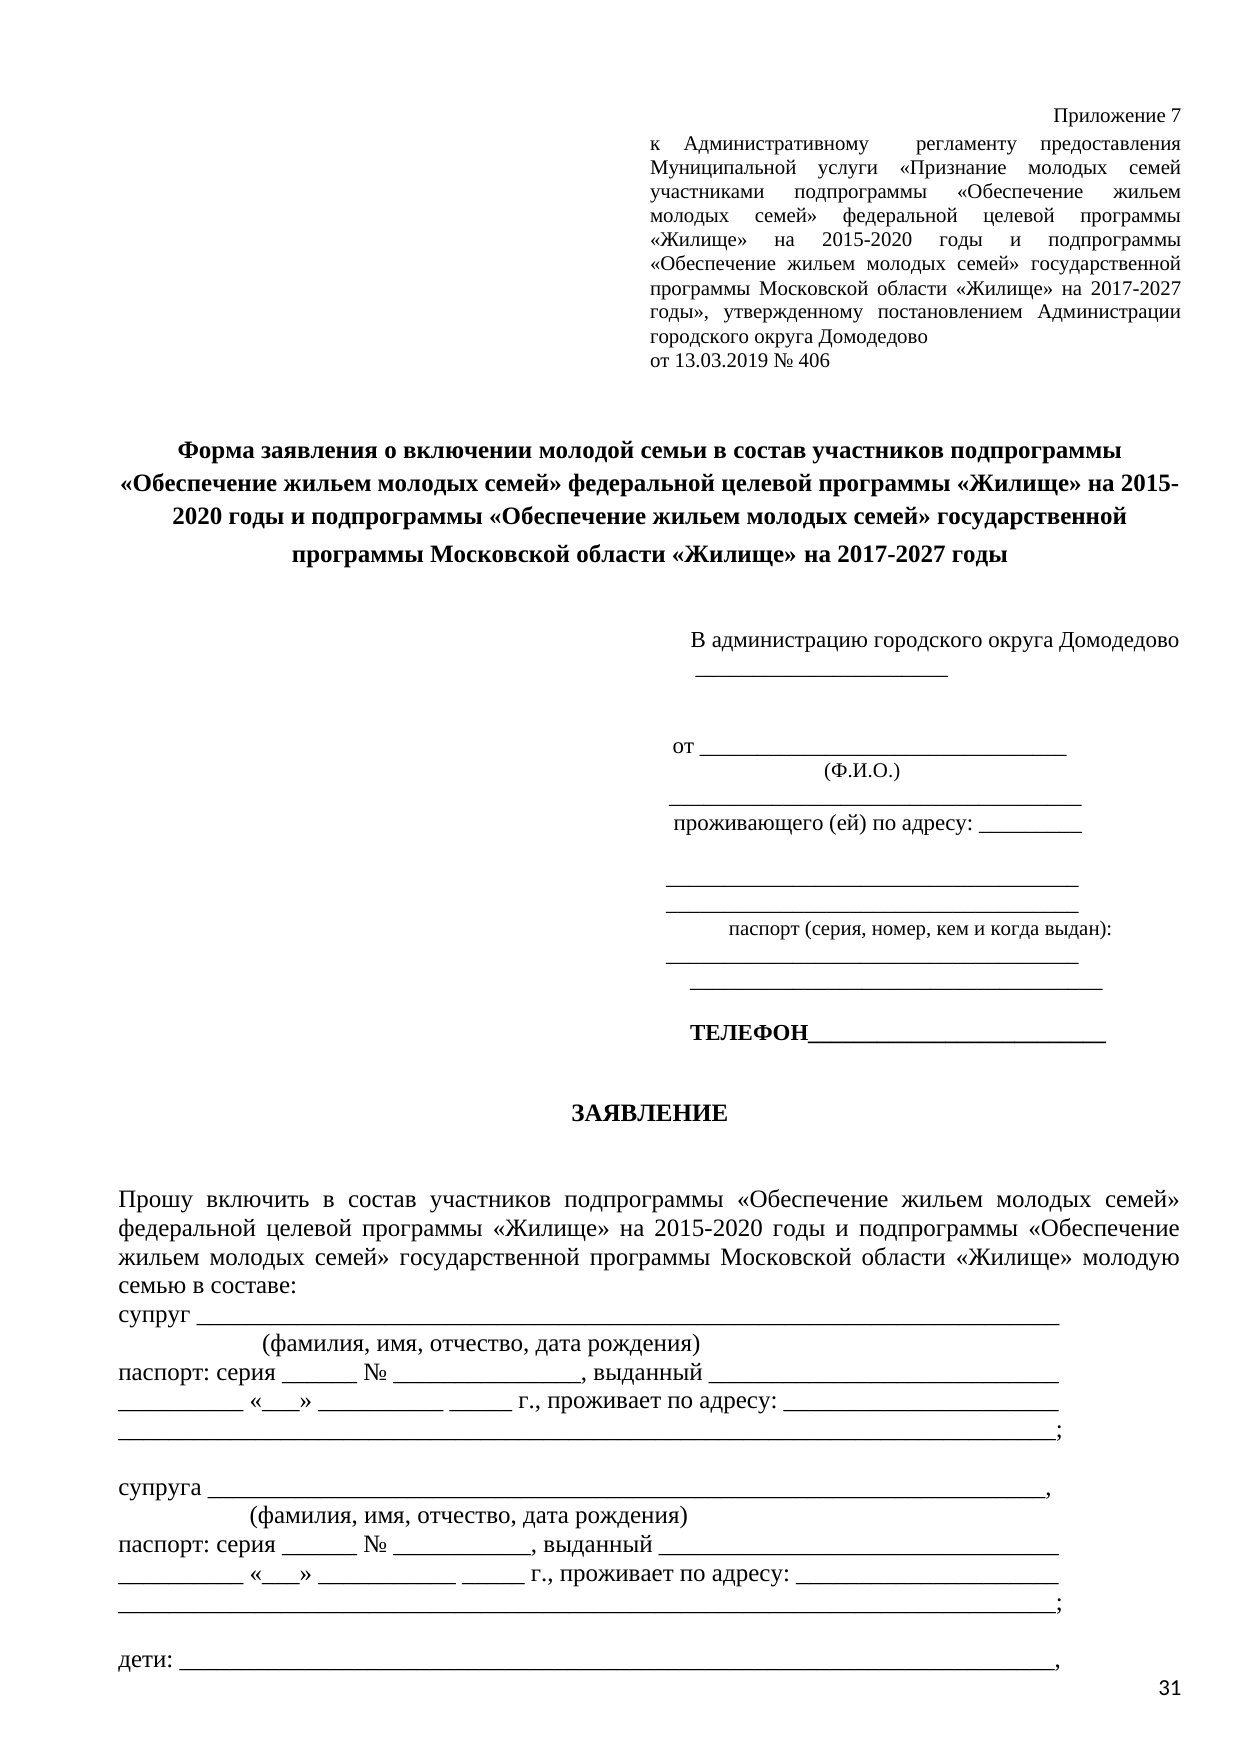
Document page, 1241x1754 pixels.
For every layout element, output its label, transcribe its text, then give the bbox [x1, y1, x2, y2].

text супруг _____________________________________________________________________ [118, 1299, 1181, 1328]
text от 13.03.2019 № 406 [650, 348, 1181, 372]
text к Административному регламенту предоставления Муниципальной услуги «Признание молодых семей участниками подпрограммы «Обеспечение жильем молодых семей» федеральной целевой программы «Жилище» на 2015-2020 годы и подпрограммы «Обеспечение жильем молодых семей» государственной программы Московской области «Жилище» на 2017-2027 годы», утвержденному постановлением Администрации городского округа Домодедово [650, 131, 1181, 348]
text ЗАЯВЛЕНИЕ [118, 1098, 1181, 1127]
text ____________________________________ [118, 966, 1181, 993]
text проживающего (ей) по адресу: _________ [118, 809, 1181, 835]
text (фамилия, имя, отчество, дата рождения) [118, 1328, 1181, 1357]
text Приложение 7 [118, 103, 1181, 127]
text Форма заявления о включении молодой семьи в состав участников подпрограммы «Обеспечение жильем молодых семей» федеральной целевой программы «Жилище» на 2015-2020 годы и подпрограммы «Обеспечение жильем молодых семей» государственной программы Московской области «Жилище» на 2017-2027 годы [118, 435, 1181, 568]
text ____________________________________ [118, 940, 1181, 966]
text __________ «___» ___________ _____ г., проживает по адресу: _____________________ [118, 1558, 1181, 1587]
text ___________________________________________________________________________; [118, 1414, 1181, 1443]
text паспорт (серия, номер, кем и когда выдан): [118, 916, 1181, 940]
text __________ «___» __________ _____ г., проживает по адресу: ______________________ [118, 1386, 1181, 1414]
text ТЕЛЕФОН__________________________ [118, 1019, 1181, 1045]
text В администрацию городского округа Домодедово [118, 627, 1181, 653]
text от ________________________________ [118, 732, 1181, 758]
text супруга ___________________________________________________________________, [118, 1472, 1181, 1501]
text (Ф.И.О.) [118, 758, 1181, 782]
text Прошу включить в состав участников подпрограммы «Обеспечение жильем молодых семей» федеральной целевой программы «Жилище» на 2015-2020 годы и подпрограммы «Обеспечение жильем молодых семей» государственной программы Московской области «Жилище» молодую семью в составе: [118, 1184, 1181, 1299]
text дети: ______________________________________________________________________, [118, 1644, 1181, 1673]
text ____________________________________ [118, 863, 1181, 889]
text (фамилия, имя, отчество, дата рождения) [118, 1501, 1181, 1529]
text ___________________________________________________________________________; [118, 1587, 1181, 1616]
text ____________________________________ [118, 782, 1181, 809]
text паспорт: серия ______ № ___________, выданный ________________________________ [118, 1529, 1181, 1558]
text паспорт: серия ______ № _______________, выданный ____________________________ [118, 1357, 1181, 1386]
text ____________________________________ [118, 889, 1181, 916]
text ______________________ [118, 653, 1181, 679]
